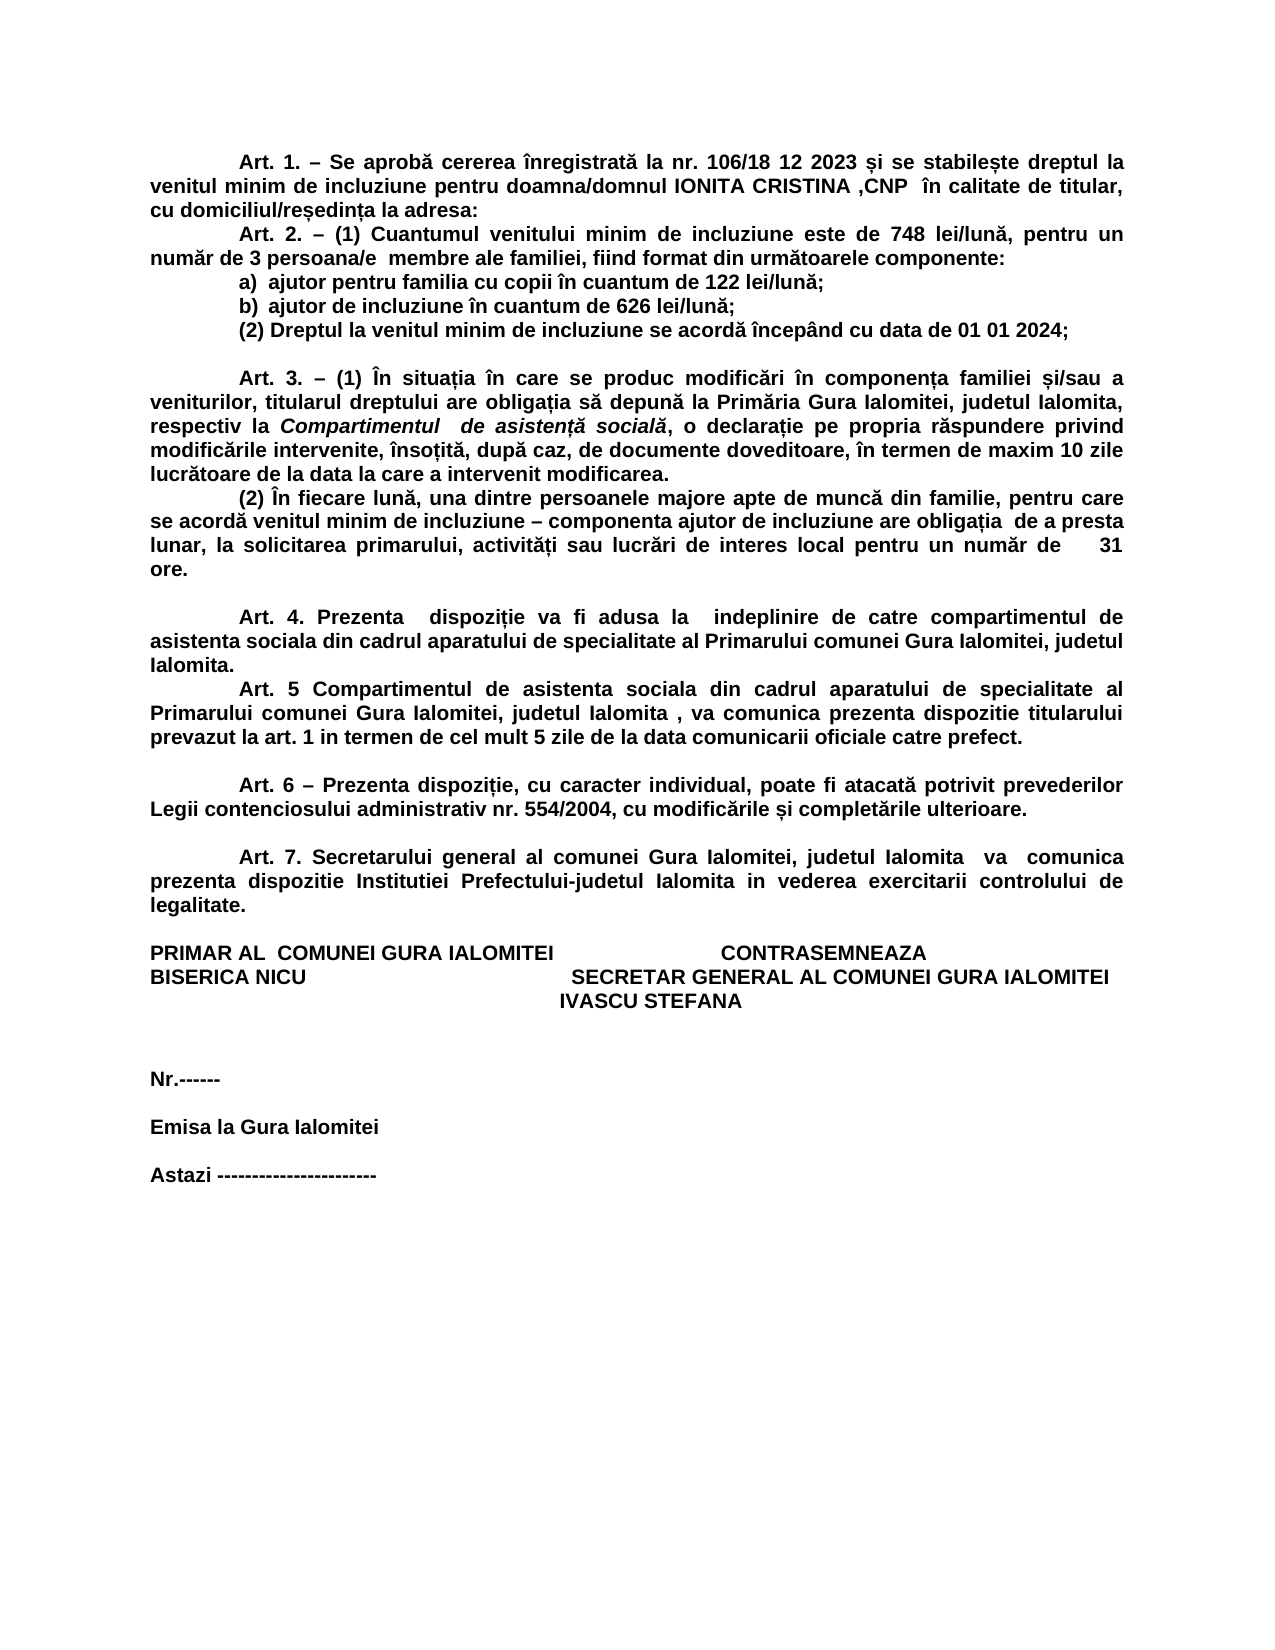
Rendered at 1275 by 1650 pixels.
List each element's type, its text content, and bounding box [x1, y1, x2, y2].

text Art. 4. Prezenta dispoziție va fi adusa la indeplinire de catre compartimentul de asistenta sociala din cadrul aparatului de specialitate al Primarului comunei Gura Ialomitei, judetul Ialomita. [150, 605, 1125, 677]
text PRIMAR AL COMUNEI GURA IALOMITEI CONTRASEMNEAZA [150, 941, 1125, 964]
text Art. 5 Compartimentul de asistenta sociala din cadrul aparatului de specialitate al Primarului comunei Gura Ialomitei, judetul Ialomita , va comunica prezenta dispozitie titularului prevazut la art. 1 in termen de cel mult 5 zile de la data comunicarii oficiale catre prefect. [150, 677, 1125, 749]
text IVASCU STEFANA [150, 988, 1125, 1012]
text Art. 7. Secretarului general al comunei Gura Ialomitei, judetul Ialomita va comunica prezenta dispozitie Institutiei Prefectului-judetul Ialomita in vederea exercitarii controlului de legalitate. [150, 845, 1125, 917]
text Art. 1. – Se aprobă cererea înregistrată la nr. 106/18 12 2023 și se stabilește dreptul la venitul minim de incluziune pentru doamna/domnul IONITA CRISTINA ,CNP în calitate de titular, cu domiciliul/reședința la adresa: [150, 150, 1125, 222]
text Art. 6 – Prezenta dispoziție, cu caracter individual, poate fi atacată potrivit prevederilor Legii contenciosului administrativ nr. 554/2004, cu modificările și completările ulterioare. [150, 773, 1125, 821]
text b) ajutor de incluziune în cuantum de 626 lei/lună; [150, 294, 1125, 318]
text Art. 2. – (1) Cuantumul venitului minim de incluziune este de 748 lei/lună, pentru un număr de 3 persoana/e membre ale familiei, fiind format din următoarele componente: [150, 222, 1125, 270]
text (2) În fiecare lună, una dintre persoanele majore apte de muncă din familie, pentru care se acordă venitul minim de incluziune – componenta ajutor de incluziune are obligația de a presta lunar, la solicitarea primarului, activități sau lucrări de interes local pentru un număr de 31 ore. [150, 485, 1125, 581]
text Art. 3. – (1) În situația în care se produc modificări în componența familiei și/sau a veniturilor, titularul dreptului are obligația să depună la Primăria Gura Ialomitei, judetul Ialomita, respectiv la Compartimentul de asistență socială, o declarație pe propria răspundere privind modificările intervenite, însoțită, după caz, de documente doveditoare, în termen de maxim 10 zile lucrătoare de la data la care a intervenit modificarea. [150, 366, 1125, 485]
text Emisa la Gura Ialomitei [150, 1115, 1125, 1139]
text a) ajutor pentru familia cu copii în cuantum de 122 lei/lună; [150, 270, 1125, 294]
text BISERICA NICU SECRETAR GENERAL AL COMUNEI GURA IALOMITEI [150, 964, 1125, 988]
text (2) Dreptul la venitul minim de incluziune se acordă începând cu data de 01 01 2024; [150, 318, 1125, 342]
text Astazi ----------------------- [150, 1163, 1125, 1187]
text Nr.------ [150, 1066, 1125, 1090]
